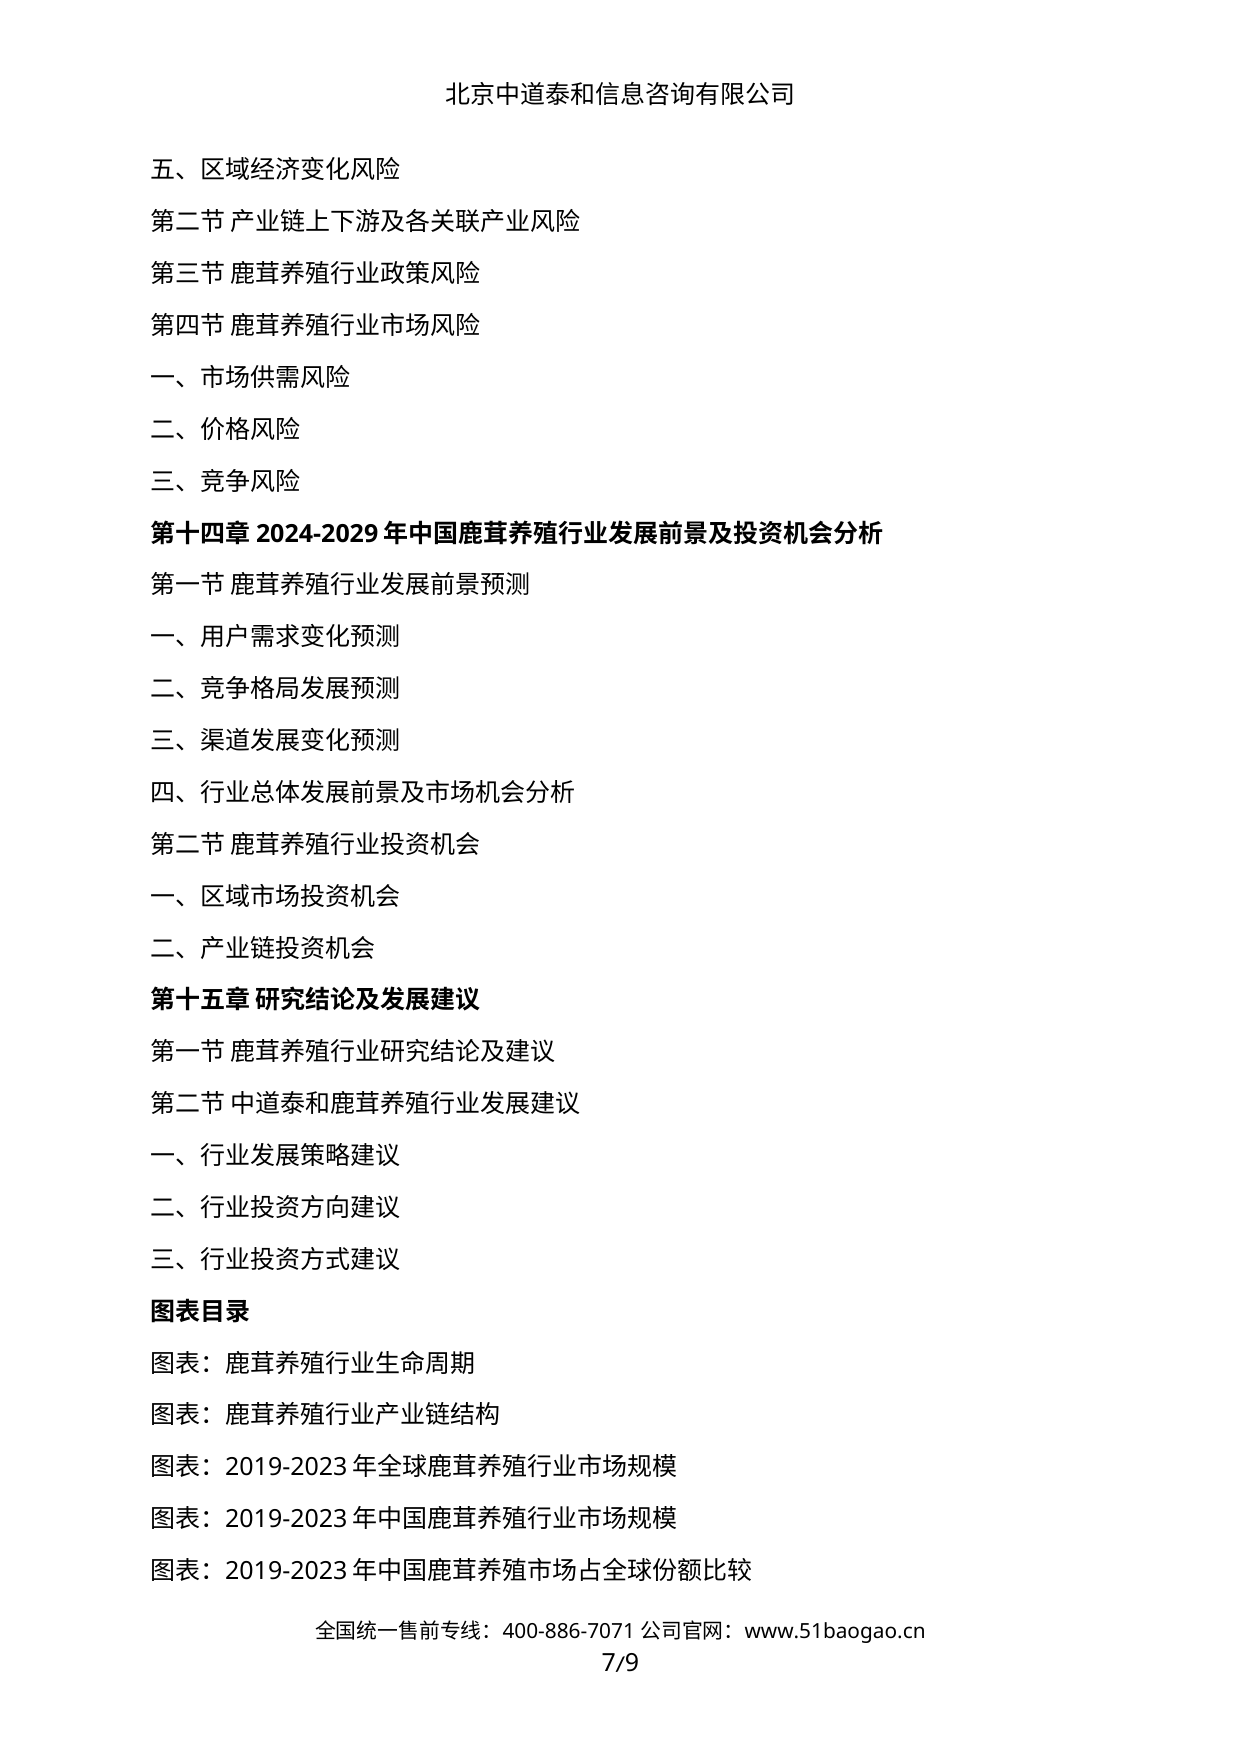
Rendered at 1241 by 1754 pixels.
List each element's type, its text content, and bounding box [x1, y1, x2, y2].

text 第二节 鹿茸养殖行业投资机会 [150, 824, 1090, 861]
text 图表：2019-2023年中国鹿茸养殖市场占全球份额比较 [150, 1551, 1090, 1587]
text 第四节 鹿茸养殖行业市场风险 [150, 306, 1090, 342]
text 图表：2019-2023年中国鹿茸养殖行业市场规模 [150, 1499, 1090, 1535]
text 图表：鹿茸养殖行业生命周期 [150, 1343, 1090, 1379]
text 第十五章 研究结论及发展建议 [150, 980, 1090, 1016]
text 五、区域经济变化风险 [150, 150, 1090, 186]
text 第一节 鹿茸养殖行业发展前景预测 [150, 565, 1090, 601]
text 图表：鹿茸养殖行业产业链结构 [150, 1395, 1090, 1431]
text 第二节 中道泰和鹿茸养殖行业发展建议 [150, 1084, 1090, 1120]
text 三、行业投资方式建议 [150, 1239, 1090, 1276]
text 一、区域市场投资机会 [150, 876, 1090, 912]
text 一、用户需求变化预测 [150, 617, 1090, 653]
text 第十四章 2024-2029年中国鹿茸养殖行业发展前景及投资机会分析 [150, 513, 1090, 549]
text 一、行业发展策略建议 [150, 1136, 1090, 1172]
text 二、价格风险 [150, 409, 1090, 446]
text 图表：2019-2023年全球鹿茸养殖行业市场规模 [150, 1447, 1090, 1483]
text 第三节 鹿茸养殖行业政策风险 [150, 254, 1090, 290]
text 图表目录 [150, 1291, 1090, 1327]
text 二、产业链投资机会 [150, 928, 1090, 964]
text 二、竞争格局发展预测 [150, 669, 1090, 705]
text 一、市场供需风险 [150, 357, 1090, 394]
text 第一节 鹿茸养殖行业研究结论及建议 [150, 1032, 1090, 1068]
text 二、行业投资方向建议 [150, 1187, 1090, 1224]
text 四、行业总体发展前景及市场机会分析 [150, 772, 1090, 809]
text 三、竞争风险 [150, 461, 1090, 497]
text 第二节 产业链上下游及各关联产业风险 [150, 202, 1090, 238]
text 三、渠道发展变化预测 [150, 721, 1090, 757]
